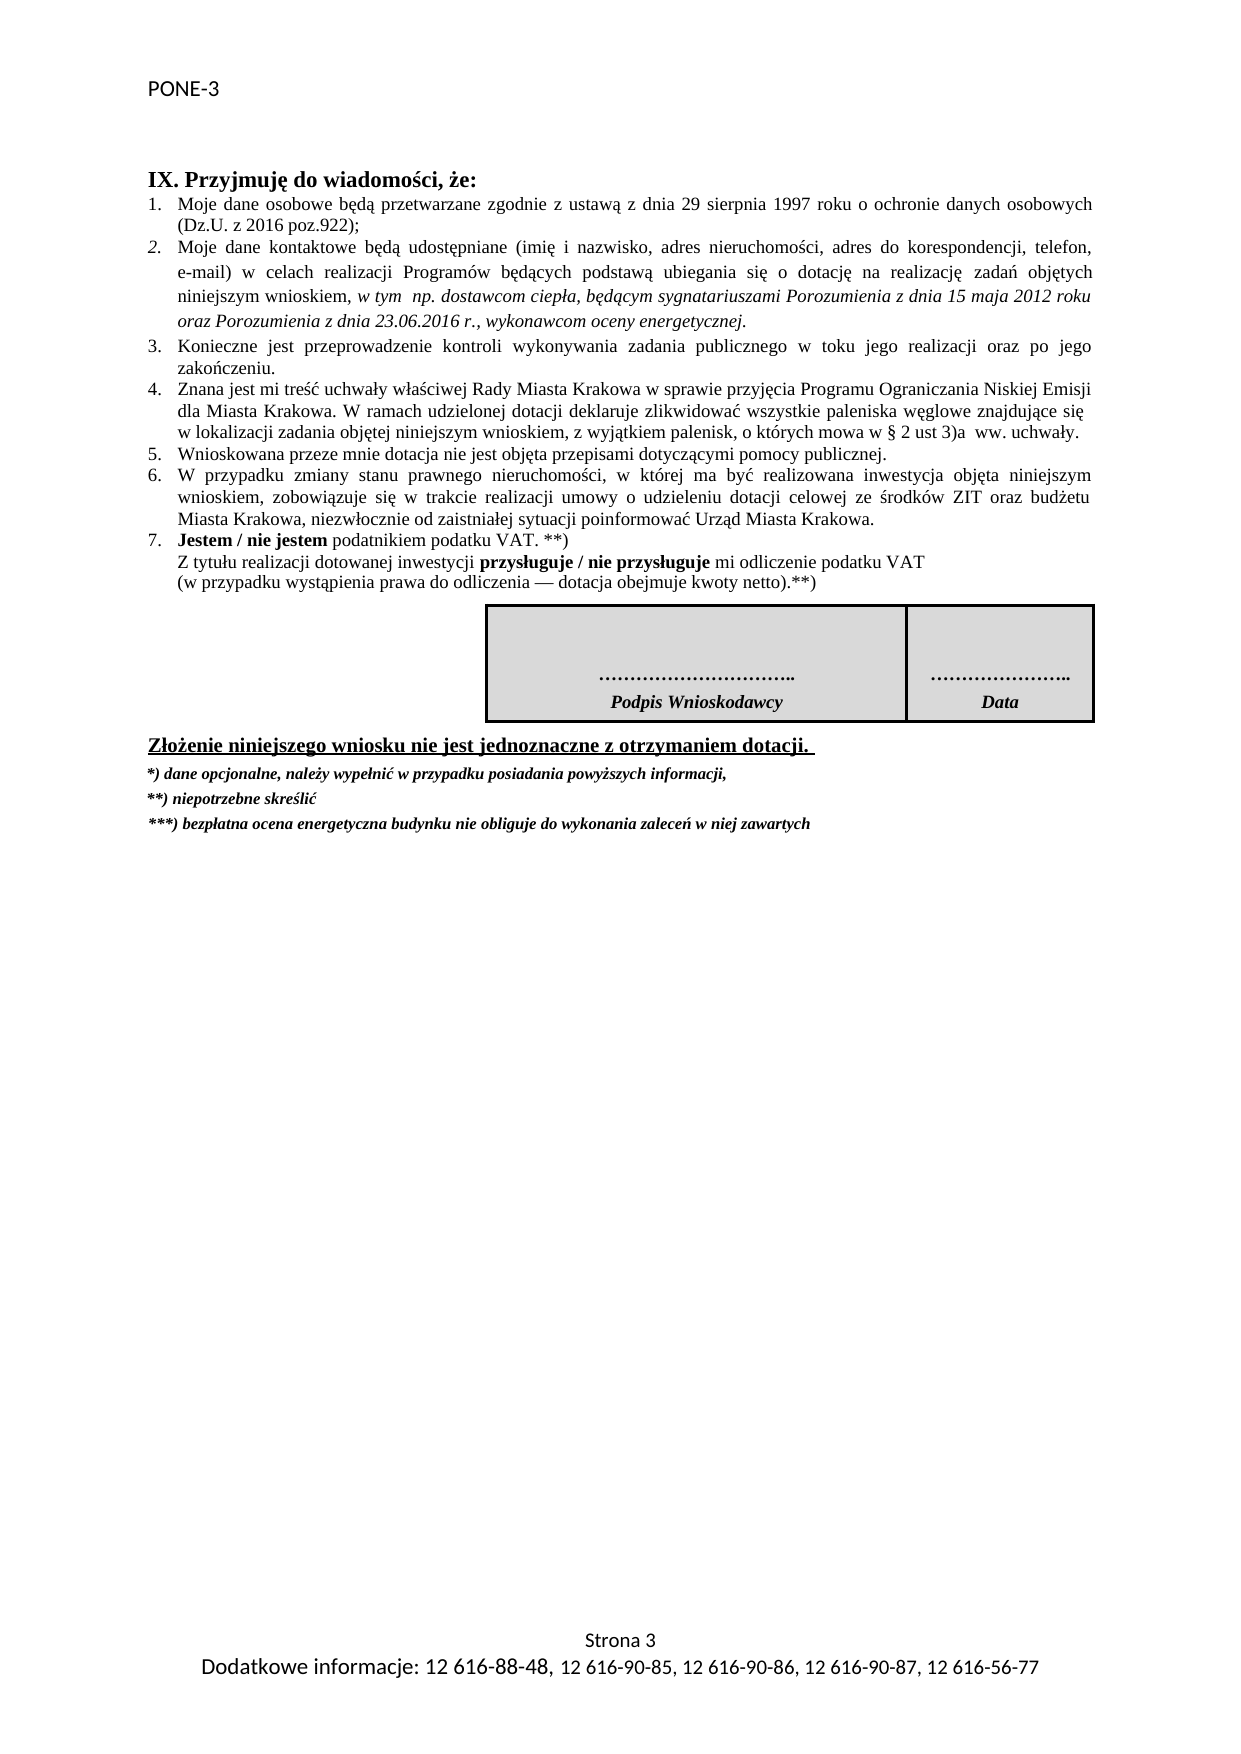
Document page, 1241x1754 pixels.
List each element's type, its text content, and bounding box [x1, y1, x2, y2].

table_header ………………….. Data [908, 607, 1092, 720]
list Znana jest mi treść uchwały właściwej Rady Miasta Krakowa w sprawie przyjęcia Programu Ograniczania Niskiej Emisji dla Miasta Krakowa. W ramach udzielonej dotacji deklaruje zlikwidować wszystkie paleniska węglowe znajdujące się w lokalizacji zadania objętej niniejszym wnioskiem, z wyjątkiem palenisk, o których mowa w § 2 ust 3)a ww. uchwały. [148, 378, 1093, 443]
text *) dane opcjonalne, należy wypełnić w przypadku posiadania powyższych informacji, [146, 764, 1093, 783]
list Konieczne jest przeprowadzenie kontroli wykonywania zadania publicznego w toku jego realizacji oraz po jego zakończeniu. [148, 335, 1093, 378]
list W przypadku zmiany stanu prawnego nieruchomości, w której ma być realizowana inwestycja objęta niniejszym wnioskiem, zobowiązuje się w trakcie realizacji umowy o udzieleniu dotacji celowej ze środków ZIT oraz budżetu Miasta Krakowa, niezwłocznie od zaistniałej sytuacji poinformować Urząd Miasta Krakowa. [148, 464, 1093, 529]
list Moje dane osobowe będą przetwarzane zgodnie z ustawą z dnia 29 sierpnia 1997 roku o ochronie danych osobowych (Dz.U. z 2016 poz.922); [148, 193, 1093, 236]
text (w przypadku wystąpienia prawa do odliczenia — dotacja obejmuje kwoty netto).**) [177, 572, 1093, 593]
list Wnioskowana przeze mnie dotacja nie jest objęta przepisami dotyczącymi pomocy publicznej. [148, 443, 1093, 464]
table_header ………………………….. Podpis Wnioskodawcy [488, 607, 905, 720]
text IX. Przyjmuję do wiadomości, że: [148, 166, 1093, 193]
text **) niepotrzebne skreślić [146, 789, 1093, 808]
text ***) bezpłatna ocena energetyczna budynku nie obliguje do wykonania zaleceń w niej zawartych [148, 814, 1093, 833]
list Jestem / nie jestem podatnikiem podatku VAT. **) [148, 529, 1093, 551]
list Moje dane kontaktowe będą udostępniane (imię i nazwisko, adres nieruchomości, adres do korespondencji, telefon, e-mail) w celach realizacji Programów będących podstawą ubiegania się o dotację na realizację zadań objętych niniejszym wnioskiem, w tym np. dostawcom ciepła, będącym sygnatariuszami Porozumienia z dnia 15 maja 2012 roku oraz Porozumienia z dnia 23.06.2016 r., wykonawcom oceny energetycznej. [148, 236, 1093, 332]
text Z tytułu realizacji dotowanej inwestycji przysługuje / nie przysługuje mi odliczenie podatku VAT [148, 551, 1091, 572]
text Złożenie niniejszego wniosku nie jest jednoznaczne z otrzymaniem dotacji. [148, 733, 1093, 757]
